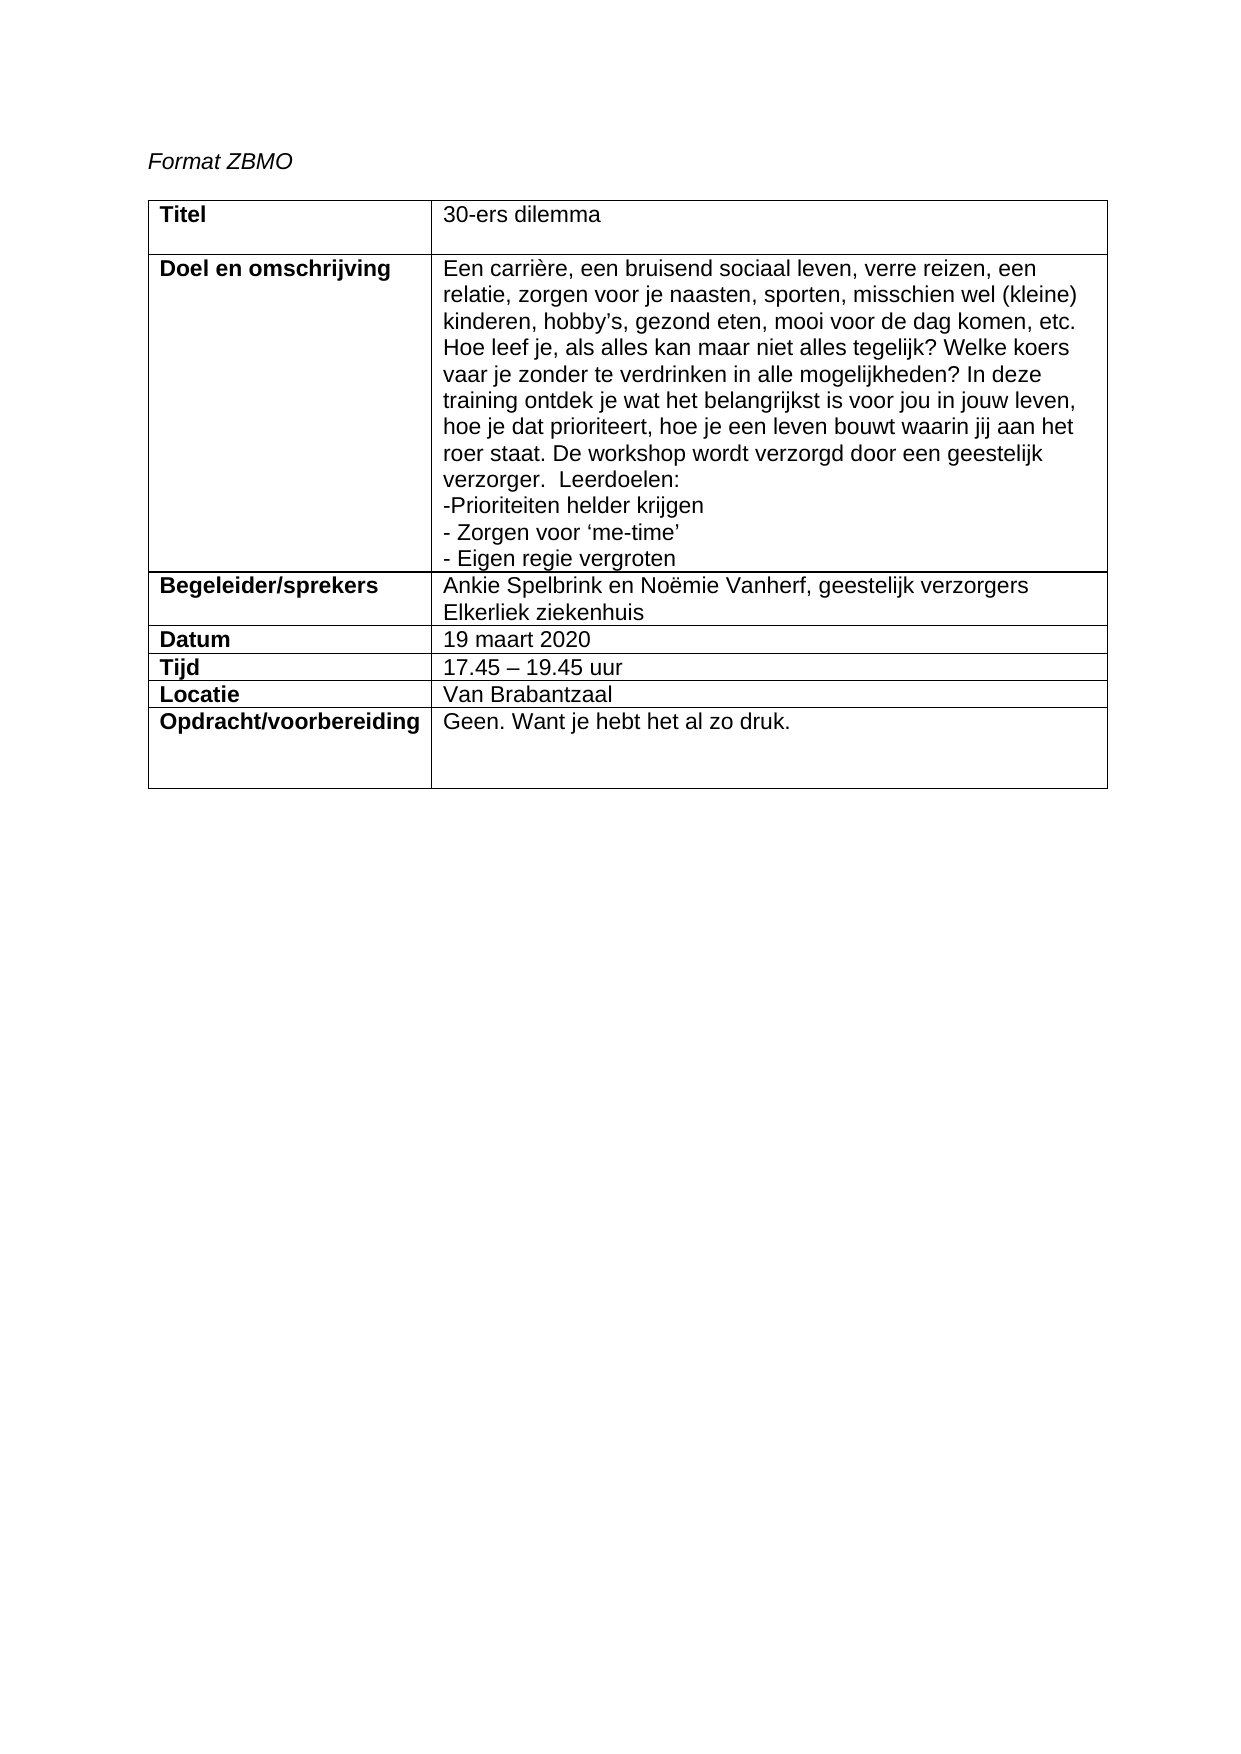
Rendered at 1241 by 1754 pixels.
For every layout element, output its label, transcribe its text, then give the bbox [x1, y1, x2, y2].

table_cell Doel en omschrijving [149, 255, 431, 571]
table_cell Van Brabantzaal [432, 681, 1107, 707]
table_header 30-ers dilemma [432, 201, 1107, 254]
table_cell Opdracht/voorbereiding [149, 708, 431, 787]
table_cell Een carrière, een bruisend sociaal leven, verre reizen, een relatie, zorgen voor je naasten, sporten, misschien wel (kleine) kinderen, hobby’s, gezond eten, mooi voor de dag komen, etc. Hoe leef je, als alles kan maar niet alles tegelijk? Welke koers vaar je zonder te verdrinken in alle mogelijkheden? In deze training ontdek je wat het belangrijkst is voor jou in jouw leven, hoe je dat prioriteert, hoe je een leven bouwt waarin jij aan het roer staat. De workshop wordt verzorgd door een geestelijk verzorger. Leerdoelen: -Prioriteiten helder krijgen - Zorgen voor ‘me-time’ - Eigen regie vergroten [432, 255, 1107, 571]
text Format ZBMO [148, 148, 1093, 174]
table_cell 19 maart 2020 [432, 626, 1107, 652]
table_cell Tijd [149, 654, 431, 680]
table_cell Ankie Spelbrink en Noëmie Vanherf, geestelijk verzorgers Elkerliek ziekenhuis [432, 573, 1107, 625]
table_cell Locatie [149, 681, 431, 707]
table_cell Datum [149, 626, 431, 652]
table_header Titel [149, 201, 431, 254]
table_cell Geen. Want je hebt het al zo druk. [432, 708, 1107, 787]
table_cell Begeleider/sprekers [149, 573, 431, 625]
table_cell 17.45 – 19.45 uur [432, 654, 1107, 680]
